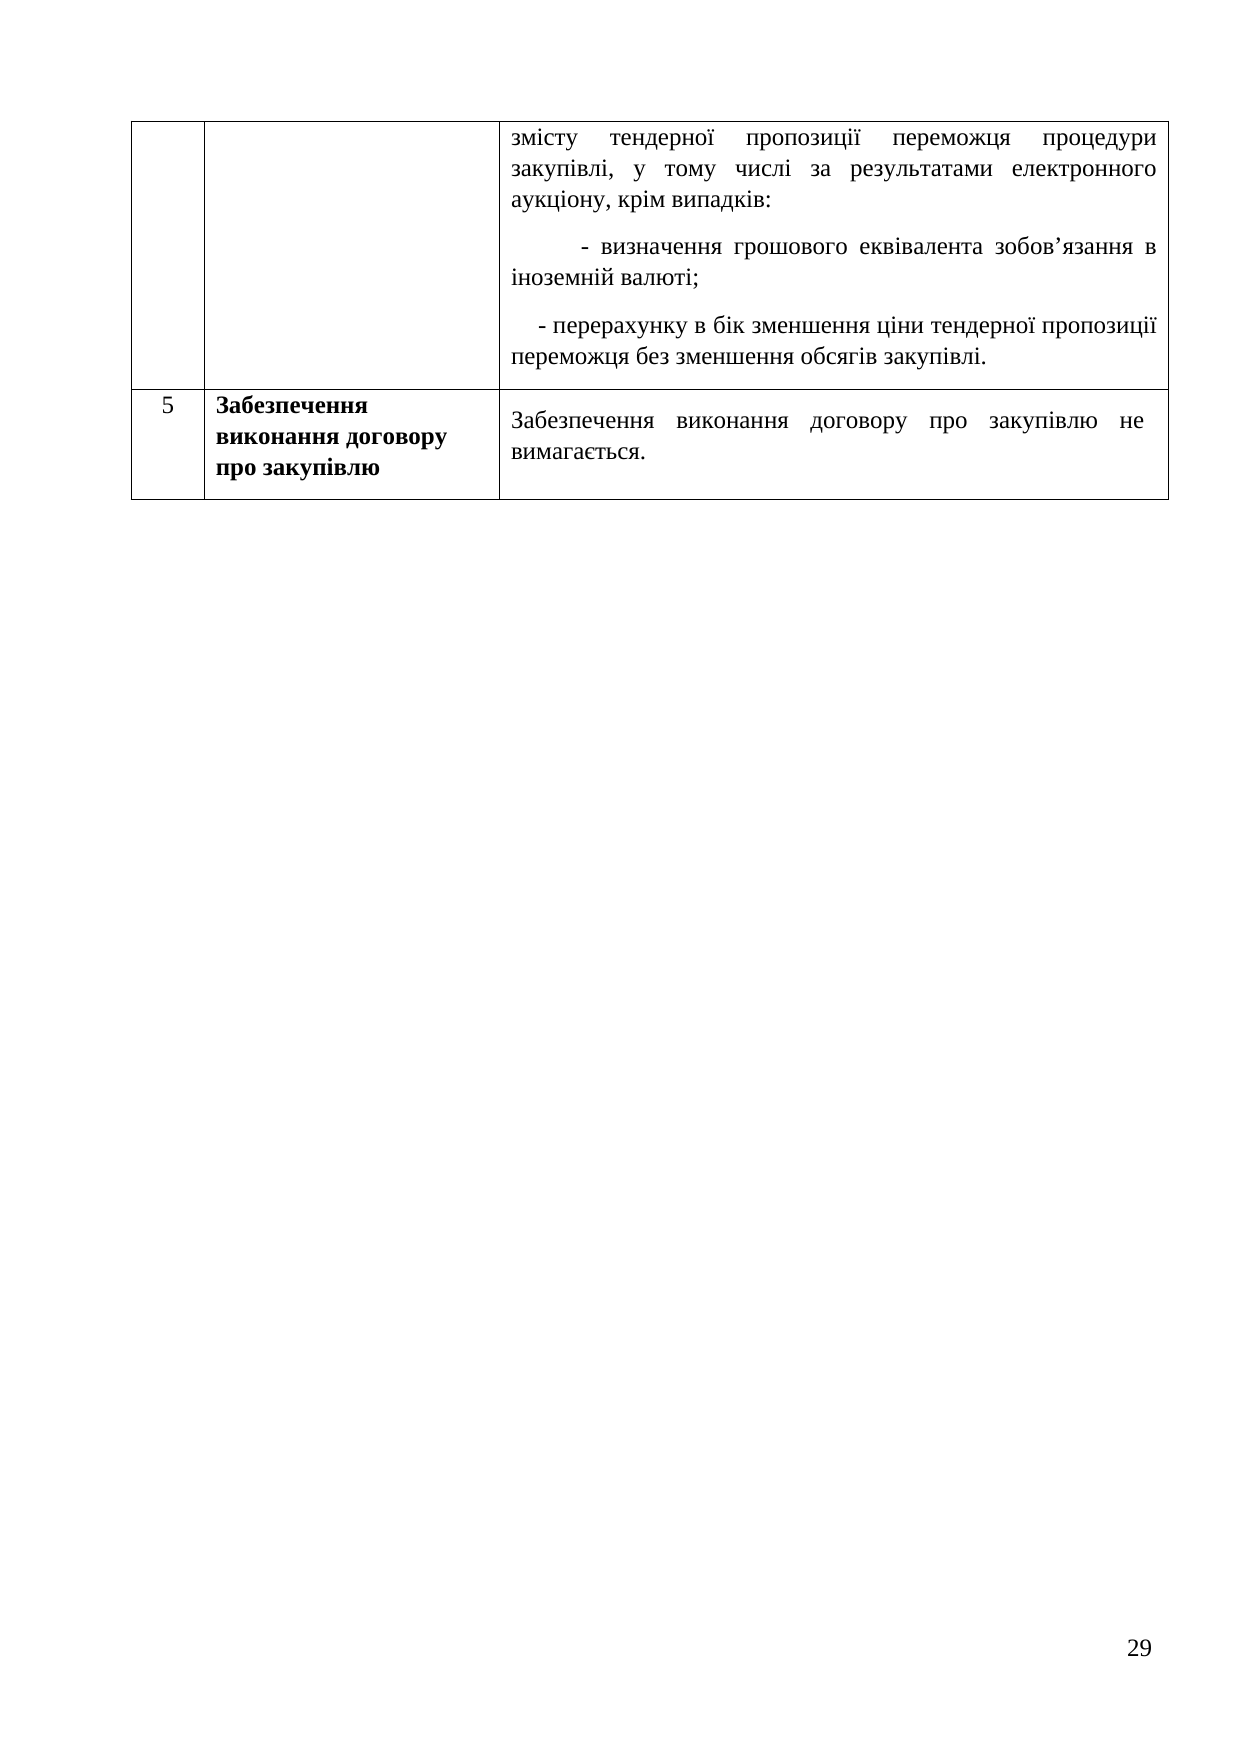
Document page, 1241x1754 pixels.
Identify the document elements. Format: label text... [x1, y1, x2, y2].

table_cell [500, 122, 1168, 389]
table_cell 4 [132, 122, 204, 389]
table_cell Забезпечення виконання договору про закупівлю не вимагається. [500, 390, 1168, 499]
table_cell 5 [132, 390, 204, 499]
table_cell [205, 122, 499, 389]
table_cell Забезпечення виконання договору про закупівлю [205, 390, 499, 499]
